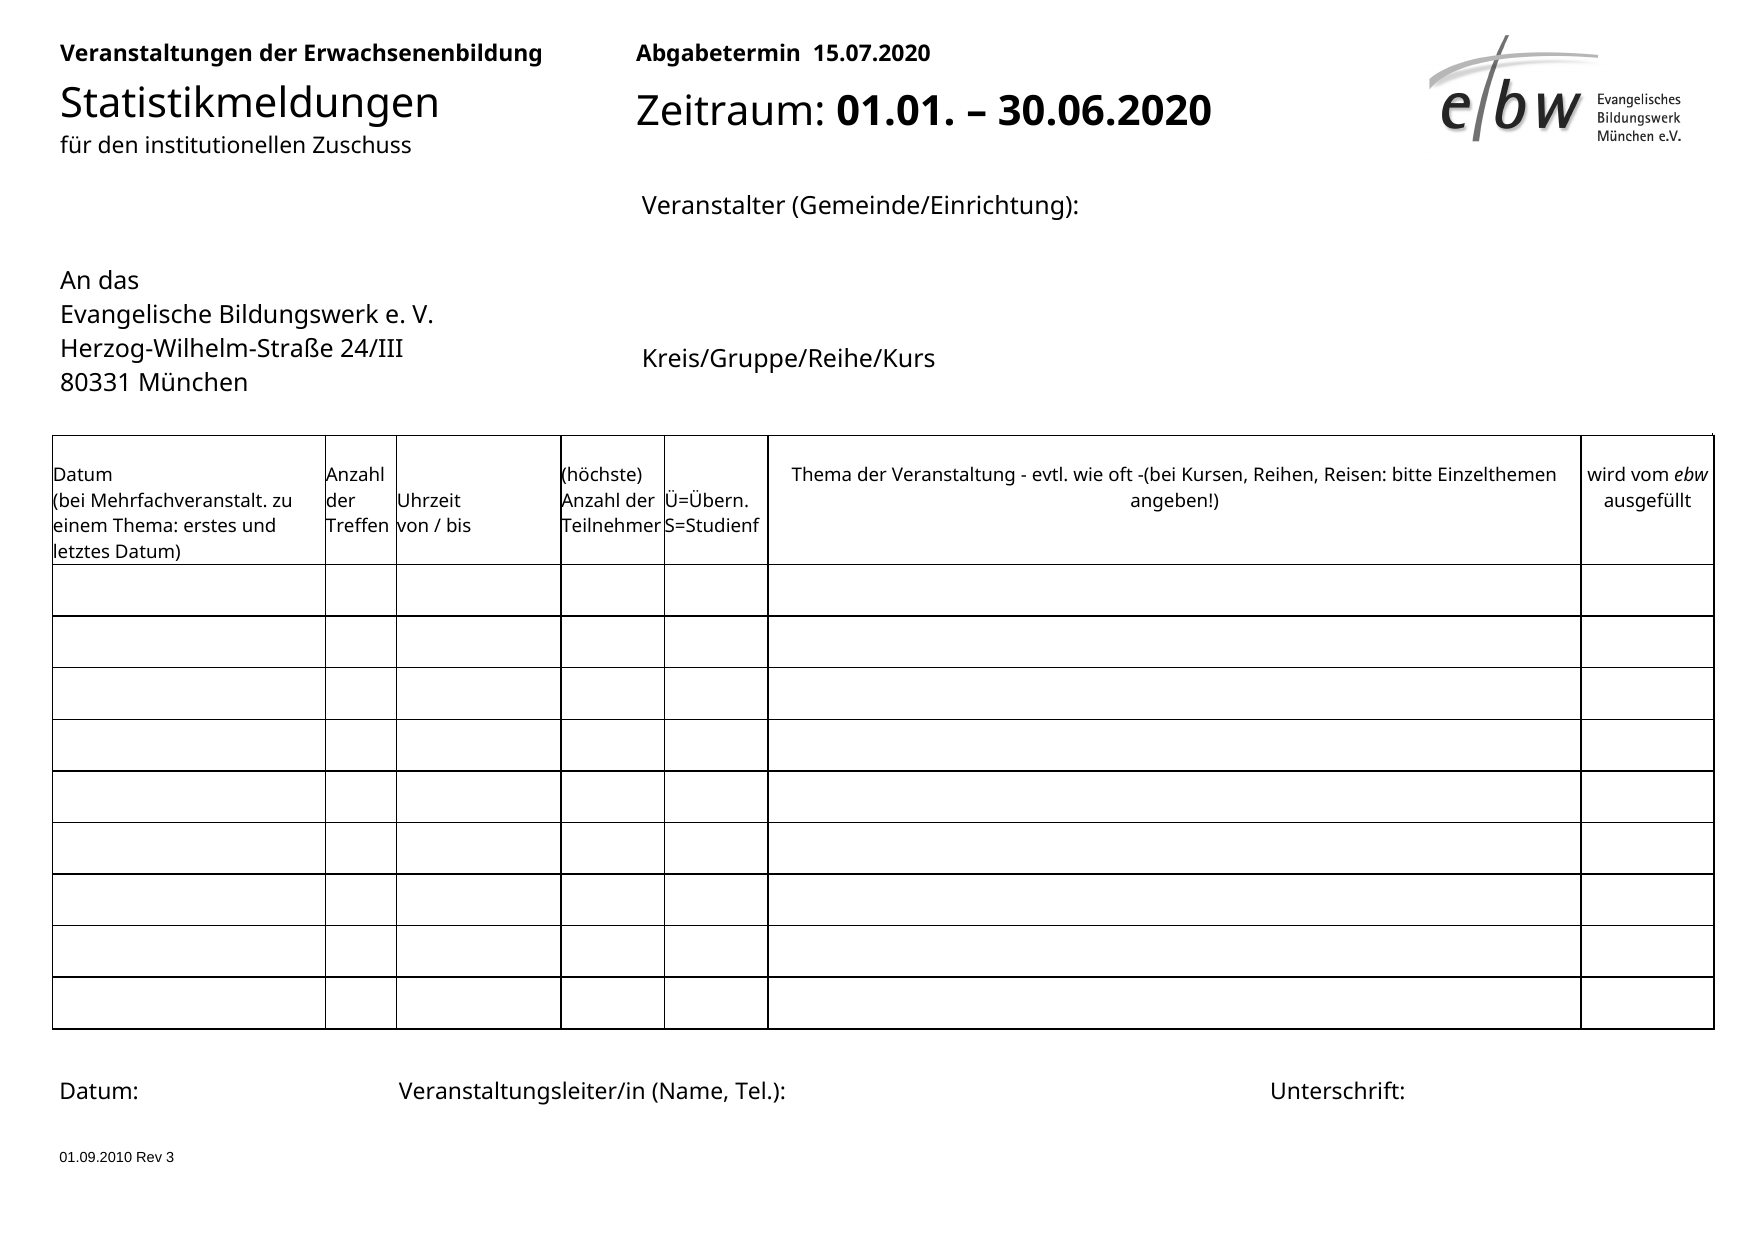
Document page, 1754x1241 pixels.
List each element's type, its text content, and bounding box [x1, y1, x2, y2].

table_cell [397, 668, 560, 718]
table_cell [53, 823, 325, 873]
table_cell [1582, 772, 1713, 822]
table_cell [397, 875, 560, 925]
table_cell [769, 720, 1580, 770]
table_cell Datum (bei Mehrfachveranstalt. zu einem Thema: erstes und letztes Datum) [53, 436, 325, 564]
table_cell [326, 617, 396, 667]
table_cell [53, 926, 325, 976]
table_cell [562, 617, 664, 667]
table_cell [326, 668, 396, 718]
table_cell [326, 823, 396, 873]
table_cell [665, 668, 767, 718]
table_cell [53, 978, 325, 1028]
table_cell [326, 720, 396, 770]
table_cell [326, 926, 396, 976]
table_cell [397, 823, 560, 873]
table_header Abgabetermin 15.07.2020 Zeitraum: 01.01. – 30.06.2020 Veranstalter (Gemein/Einrichtung): Kreis/Gruppe/Reihe/Kurs [636, 25, 1418, 434]
table_cell [397, 772, 560, 822]
table_cell [53, 668, 325, 718]
table_cell [53, 720, 325, 770]
table_cell [53, 772, 325, 822]
table_cell [1582, 823, 1713, 873]
table_cell [665, 823, 767, 873]
table_cell [1582, 875, 1713, 925]
table_cell [53, 565, 325, 615]
table_cell [397, 926, 560, 976]
table_cell [665, 565, 767, 615]
table_cell [769, 565, 1580, 615]
table_cell [562, 875, 664, 925]
table_cell [1582, 720, 1713, 770]
table_cell Thema r Veranstaltung - evtl. wie oft -(bei Kursen, Reihen, Reisen: bitte Einzelthemen angeben!) [769, 436, 1580, 564]
table_cell [769, 772, 1580, 822]
table_cell [769, 926, 1580, 976]
table_cell [562, 978, 664, 1028]
table_cell [769, 668, 1580, 718]
table_cell [665, 875, 767, 925]
table_cell [665, 720, 767, 770]
table_cell [562, 720, 664, 770]
table_cell [562, 772, 664, 822]
table_cell [769, 617, 1580, 667]
table_cell [1582, 668, 1713, 718]
table_cell [1582, 926, 1713, 976]
table_cell [769, 823, 1580, 873]
table_cell [397, 565, 560, 615]
table_cell [397, 720, 560, 770]
table_cell [397, 617, 560, 667]
table_header [1418, 25, 1711, 434]
table_cell [397, 978, 560, 1028]
table_cell [665, 978, 767, 1028]
table_cell [562, 926, 664, 976]
table_cell Ü=Übern. S=Studienf [665, 436, 767, 564]
table_cell [769, 978, 1580, 1028]
table_cell [665, 926, 767, 976]
table_cell wird vom ebw ausgefüllt [1582, 436, 1713, 564]
table_cell [1582, 978, 1713, 1028]
table_cell [1582, 565, 1713, 615]
table_cell [326, 875, 396, 925]
table_cell [326, 978, 396, 1028]
table_header Veranstaltungen r Erwachsenenbildung Statistikmeldungen für n institutionellen Zuschuss An das Evangelische Bildungswerk e. V. Herzog-Wilhelm-Straße 24/III 80331 München [60, 25, 636, 434]
text Datum: Veranstaltungsleiter/in (Name, Tel.): Unterschrift: [59, 1075, 1695, 1106]
table_cell [665, 772, 767, 822]
table_cell [562, 823, 664, 873]
table_cell [1582, 617, 1713, 667]
table_cell [562, 565, 664, 615]
table_cell [665, 617, 767, 667]
table_cell Uhrzeit von / bis [397, 436, 560, 564]
table_cell [562, 668, 664, 718]
table_cell (höchste) Anzahl r Teilnehmer [562, 436, 664, 564]
table_cell Anzahl r Treffen [326, 436, 396, 564]
table_cell [326, 565, 396, 615]
table_cell [326, 772, 396, 822]
table_cell [53, 617, 325, 667]
table_cell [53, 875, 325, 925]
picture [1424, 28, 1699, 189]
table_cell [769, 875, 1580, 925]
